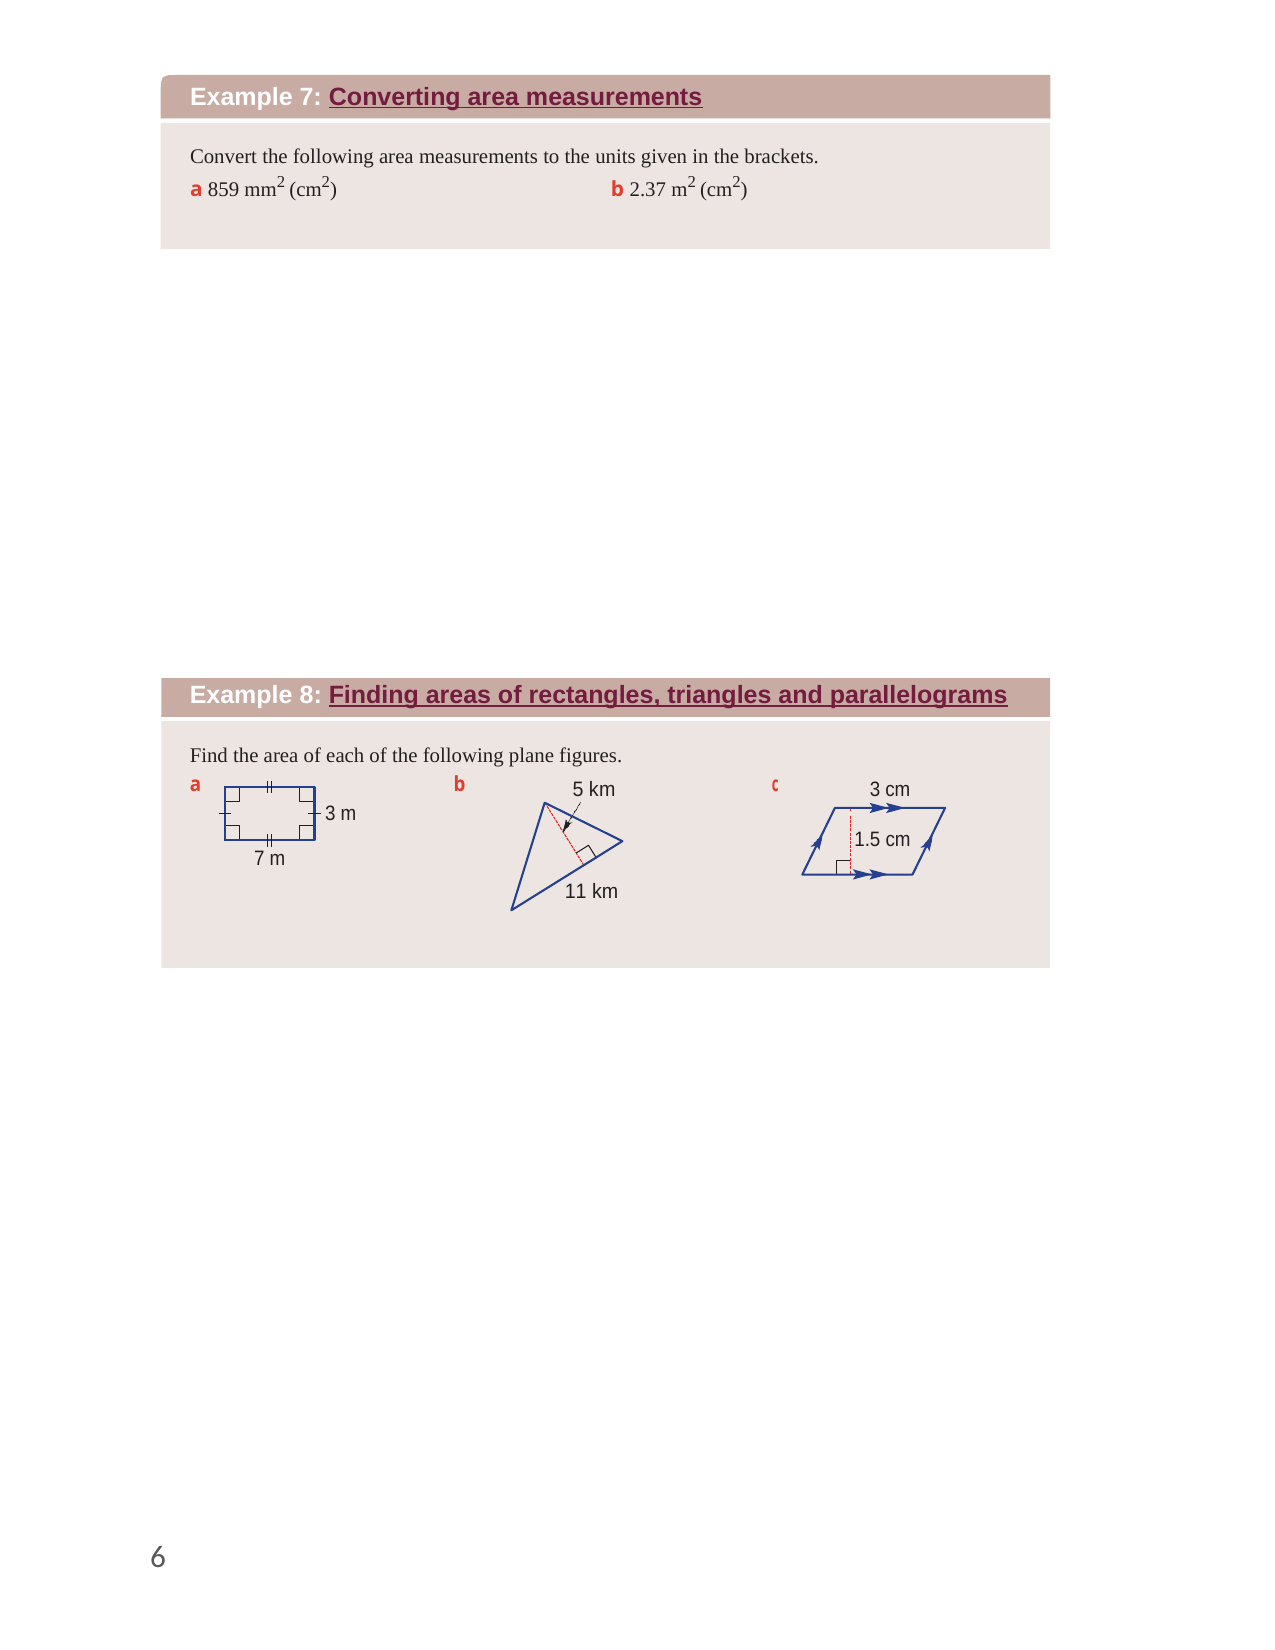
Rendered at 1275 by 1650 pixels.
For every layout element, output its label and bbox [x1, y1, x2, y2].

picture [926, 838, 933, 852]
picture [920, 833, 931, 852]
picture [810, 832, 821, 851]
picture [562, 801, 581, 833]
picture [816, 837, 823, 851]
